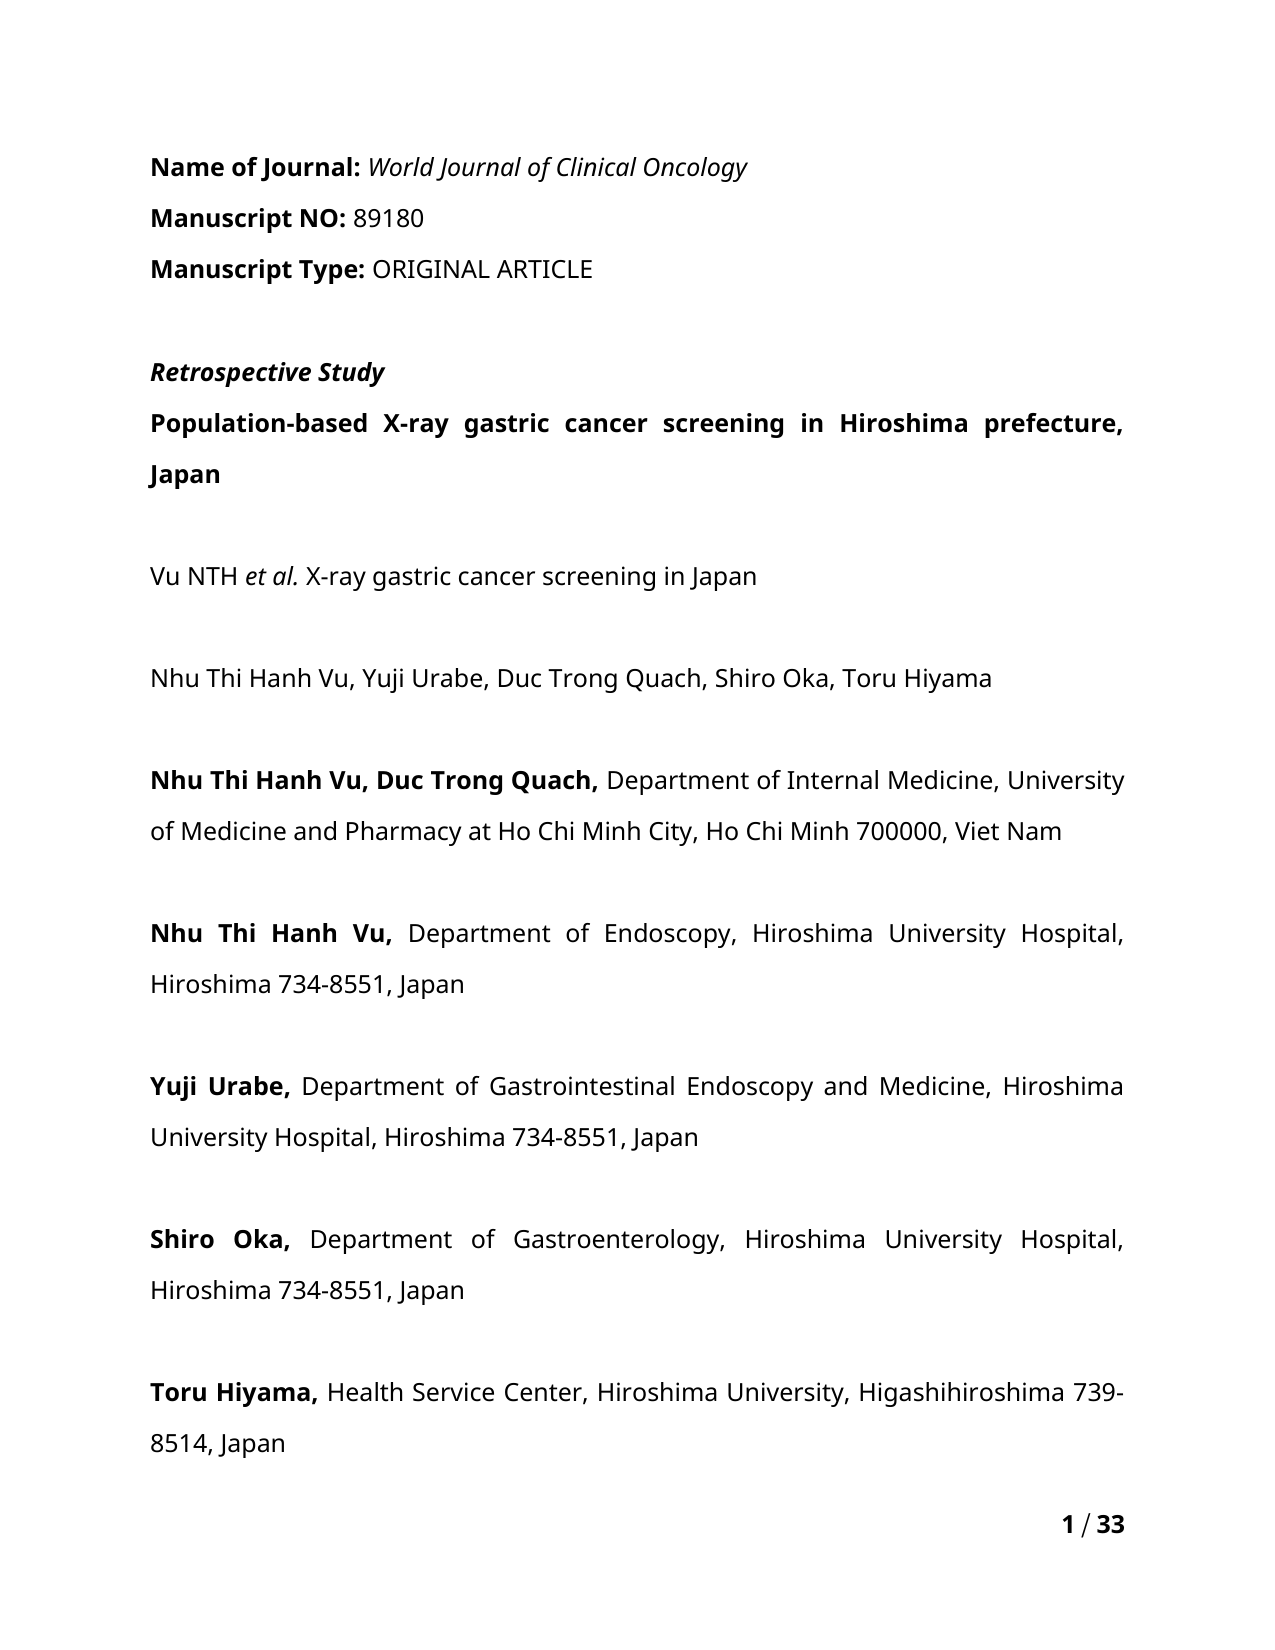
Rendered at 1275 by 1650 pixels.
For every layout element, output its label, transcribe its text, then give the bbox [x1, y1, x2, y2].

text Manuscript Type: ORIGINAL ARTICLE [150, 252, 1125, 286]
text Manuscript NO: 89180 [150, 201, 1125, 235]
text Shiro Oka, Department of Gastroenterology, Hiroshima University Hospital, Hiroshima 734-8551, Japan [150, 1222, 1125, 1307]
text Nhu Thi Hanh Vu, Yuji Urabe, Duc Trong Quach, Shiro Oka, Toru Hiyama [150, 660, 1125, 694]
text Retrospective Study [150, 354, 1125, 388]
text Nhu Thi Hanh Vu, Duc Trong Quach, Department of Internal Medicine, University of Medicine and Pharmacy at Ho Chi Minh City, Ho Chi Minh 700000, Viet Nam [150, 762, 1125, 848]
text Name of Journal: World Journal of Clinical Oncology [150, 150, 1125, 184]
text Yuji Urabe, Department of Gastrointestinal Endoscopy and Medicine, Hiroshima University Hospital, Hiroshima 734-8551, Japan [150, 1069, 1125, 1154]
text Population-based X-ray gastric cancer screening in Hiroshima prefecture, Japan [150, 405, 1125, 490]
text Toru Hiyama, Health Service Center, Hiroshima University, Higashihiroshima 739-8514, Japan [150, 1375, 1125, 1460]
text Nhu Thi Hanh Vu, Department of Endoscopy, Hiroshima University Hospital, Hiroshima 734-8551, Japan [150, 916, 1125, 1001]
text Vu NTH et al. X-ray gastric cancer screening in Japan [150, 558, 1125, 592]
